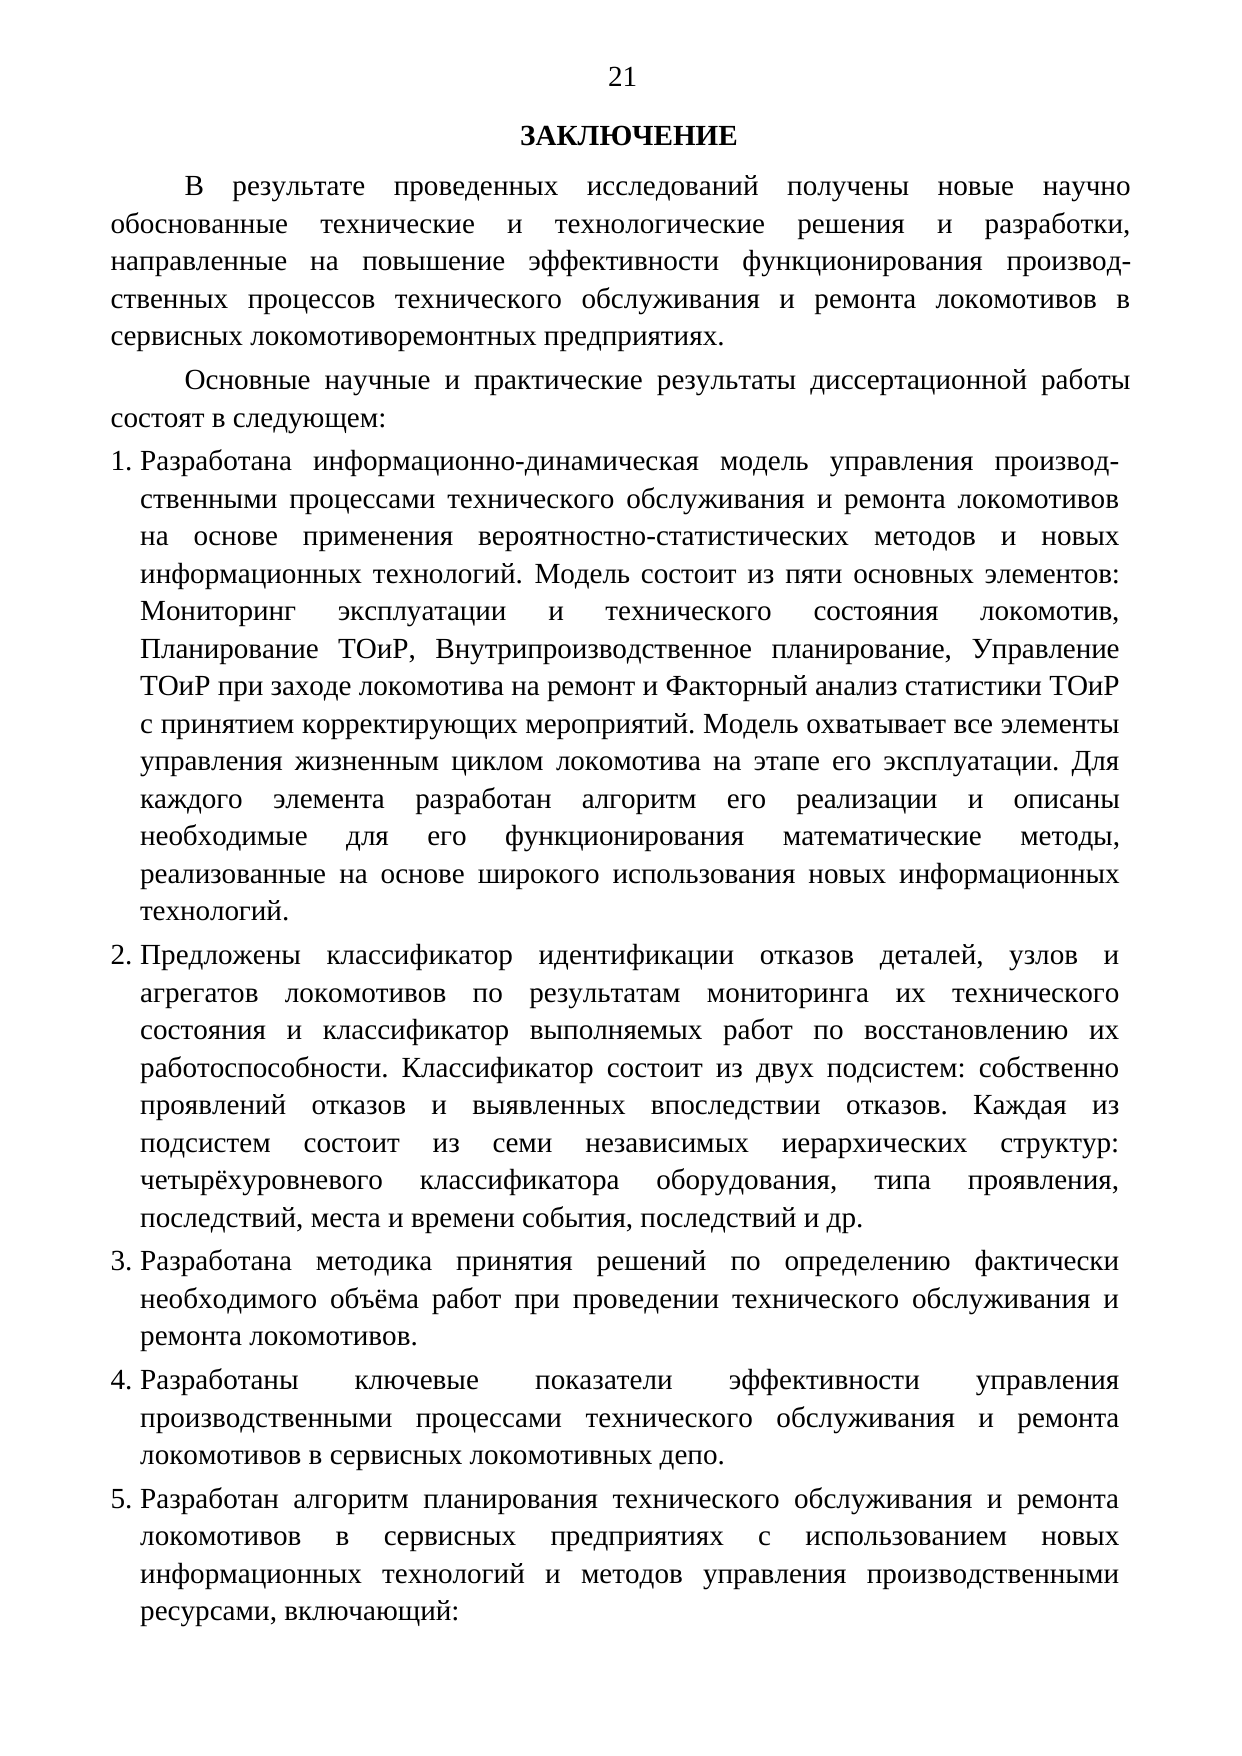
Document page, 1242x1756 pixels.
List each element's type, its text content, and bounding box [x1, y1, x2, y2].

list Предложены классификатор идентификации отказов деталей, узлов и агрегатов локомотивов по результатам мониторинга их технического состояния и классификатор выполняемых работ по восстановлению их работоспособности. Классификатор состоит из двух подсистем: собственно проявлений отказов и выявленных впоследствии отказов. Каждая из подсистем состоит из семи независимых иерархических структур: четырёхуровневого классификатора оборудования, типа проявления, последствий, места и времени события, последствий и др. [110, 937, 1120, 1233]
list Разработана методика принятия решений по определению фактически необходимого объёма работ при проведении технического обслуживания и ремонта локомотивов. [110, 1243, 1120, 1352]
list Разработан алгоритм планирования технического обслуживания и ремонта локомотивов в сервисных предприятиях с использованием новых информационных технологий и методов управления производственными ресурсами, включающий: [110, 1481, 1120, 1627]
list Разработаны ключевые показатели эффективности управления производственными процессами технического обслуживания и ремонта локомотивов в сервисных локомотивных депо. [110, 1362, 1120, 1471]
subtitle ЗАКЛЮЧЕНИЕ [126, 118, 1131, 152]
text В результате проведенных исследований получены новые научно обоснованные технические и технологические решения и разработки, направленные на повышение эффективности функционирования производ-ственных процессов технического обслуживания и ремонта локомотивов в сервисных локомотиворемонтных предприятиях. [110, 168, 1131, 352]
text Основные научные и практические результаты диссертационной работы состоят в следующем: [110, 362, 1131, 433]
list Разработана информационно-динамическая модель управления производ-ственными процессами технического обслуживания и ремонта локомотивов на основе применения вероятностно-статистических методов и новых информационных технологий. Модель состоит из пяти основных элементов: Мониторинг эксплуатации и технического состояния локомотив, Планирование ТОиР, Внутрипроизводственное планирование, Управление ТОиР при заходе локомотива на ремонт и Факторный анализ статистики ТОиР с принятием корректирующих мероприятий. Модель охватывает все элементы управления жизненным циклом локомотива на этапе его эксплуатации. Для каждого элемента разработан алгоритм его реализации и описаны необходимые для его функционирования математические методы, реализованные на основе широкого использования новых информационных технологий. [110, 443, 1120, 927]
